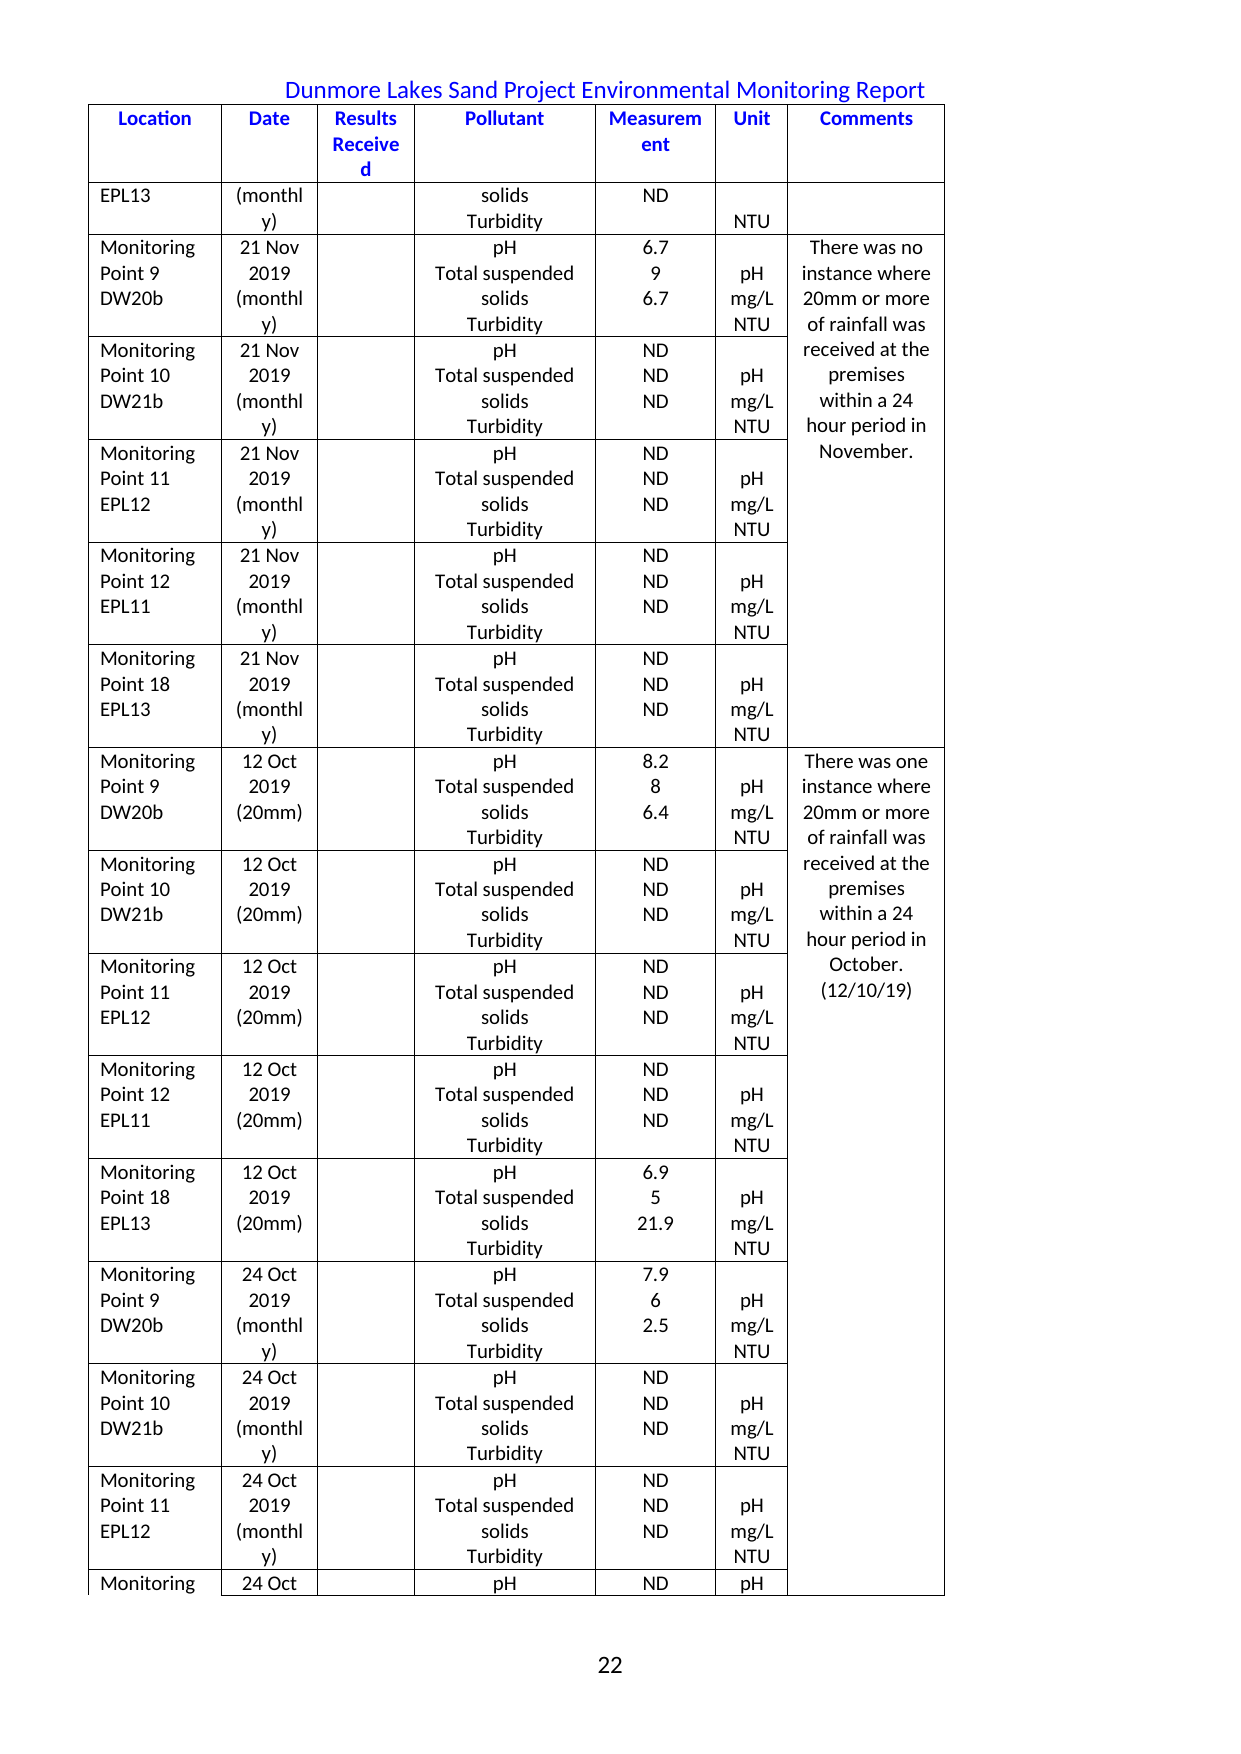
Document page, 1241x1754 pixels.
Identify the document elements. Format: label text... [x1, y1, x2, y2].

table_cell [318, 1570, 414, 1595]
table_cell 24 Oct 2019 (monthly) [222, 1467, 317, 1569]
table_cell pH Total suspended solids Turbidity [415, 748, 595, 850]
table_cell pH mg/L NTU [716, 1056, 787, 1158]
table_cell pH mg/L NTU [716, 851, 787, 952]
table_cell pH Total suspended solids Turbidity [415, 543, 595, 644]
table_cell 21 Nov 2019 (monthly) [222, 543, 317, 644]
table_cell pH Total suspended solids Turbidity [415, 337, 595, 439]
table_cell pH Total suspended solids Turbidity [415, 1056, 595, 1158]
table_cell [318, 337, 414, 439]
table_cell Monitoring Point 11 EPL12 [89, 954, 221, 1055]
table_header Unit [716, 105, 787, 182]
table_header Results Received [318, 105, 414, 182]
table_cell ND ND ND [596, 440, 715, 542]
table_cell pH mg/L NTU [716, 954, 787, 1055]
table_cell 7.9 6 2.5 [596, 1262, 715, 1363]
table_header Pollutant [415, 105, 595, 182]
table_header Location [89, 105, 221, 182]
table_cell pH mg/L NTU [716, 235, 787, 336]
table_cell pH Total suspended solids Turbidity [415, 440, 595, 542]
table_cell pH Total suspended solids Turbidity [415, 183, 595, 233]
table_cell Monitoring Point 10 DW21b [89, 851, 221, 952]
table_cell 8.2 8 6.4 [596, 748, 715, 850]
table_cell Monitoring Point 12 EPL11 [89, 543, 221, 644]
table_cell [318, 1467, 414, 1569]
table_cell pH Total suspended solids Turbidity [415, 645, 595, 747]
table_header Comments [788, 105, 944, 182]
table_cell ND ND ND [596, 1467, 715, 1569]
table_cell [318, 1262, 414, 1363]
table_cell ND ND ND [596, 954, 715, 1055]
table_cell ND ND ND [596, 645, 715, 747]
table_cell pH Total suspended solids Turbidity [415, 1570, 595, 1595]
table_cell Monitoring Point 9 DW20b [89, 1262, 221, 1363]
table_cell pH mg/L NTU [716, 543, 787, 644]
table_cell pH Total suspended solids Turbidity [415, 954, 595, 1055]
table_cell Monitoring Point 11 EPL12 [89, 1467, 221, 1569]
table_cell [318, 645, 414, 747]
table_cell pH Total suspended solids Turbidity [415, 1364, 595, 1466]
table_cell ND ND ND [596, 1056, 715, 1158]
table_cell [318, 851, 414, 952]
table_cell pH mg/L NTU [716, 440, 787, 542]
table_cell 6.9 5 21.9 [596, 1159, 715, 1261]
table_cell pH Total suspended solids Turbidity [415, 235, 595, 336]
table_cell ND ND ND [596, 183, 715, 233]
table_cell 24 Oct 2019 (monthly) [222, 1364, 317, 1466]
table_cell Monitoring Point 10 DW21b [89, 1364, 221, 1466]
table_cell [318, 543, 414, 644]
table_cell [318, 1364, 414, 1466]
table_cell There was no instance where 20mm or more of rainfall was received at the premises within a 24 hour period in November. [788, 235, 944, 747]
table_cell Monitoring Point 9 DW20b [89, 235, 221, 336]
table_cell [318, 1159, 414, 1261]
table_cell [318, 183, 414, 233]
table_cell Monitoring Point 18 EPL13 [89, 1159, 221, 1261]
table_cell 21 Nov 2019 (monthly) [222, 645, 317, 747]
table_cell [318, 748, 414, 850]
table_cell pH mg/L NTU [716, 1570, 787, 1595]
table_cell 21 Nov 2019 (monthly) [222, 337, 317, 439]
table_header Measurement [596, 105, 715, 182]
table_cell pH mg/L NTU [716, 337, 787, 439]
table_cell 6.7 9 6.7 [596, 235, 715, 336]
table_cell Monitoring Point 12 EPL11 [89, 1570, 221, 1595]
table_cell pH mg/L NTU [716, 1467, 787, 1569]
table_cell 12 Oct 2019 (20mm) [222, 954, 317, 1055]
table_cell Monitoring Point 12 EPL11 [89, 1056, 221, 1158]
table_cell pH mg/L NTU [716, 645, 787, 747]
table_cell There was one instance where 20mm or more of rainfall was received at the premises within a 24 hour period in October. (12/10/19) [788, 748, 944, 1595]
table_cell 12 Oct 2019 (20mm) [222, 851, 317, 952]
table_cell pH Total suspended solids Turbidity [415, 1159, 595, 1261]
table_cell ND ND ND [596, 543, 715, 644]
table_cell 21 Nov 2019 (monthly) [222, 235, 317, 336]
table_cell ND ND ND [596, 1570, 715, 1595]
table_cell pH mg/L NTU [716, 1364, 787, 1466]
table_cell [318, 440, 414, 542]
table_cell ND ND ND [596, 851, 715, 952]
table_cell 12 Oct 2019 (20mm) [222, 748, 317, 850]
table_cell pH Total suspended solids Turbidity [415, 1262, 595, 1363]
table_cell 12 Oct 2019 (20mm) [222, 1159, 317, 1261]
table_cell 24 Oct 2019 (monthly) [222, 1570, 317, 1595]
table_cell 24 Oct 2019 (monthly) [222, 1262, 317, 1363]
table_cell 11 Dec 2019 (monthly) [222, 183, 317, 233]
table_cell ND ND ND [596, 1364, 715, 1466]
table_cell pH Total suspended solids Turbidity [415, 851, 595, 952]
table_cell [318, 1056, 414, 1158]
table_cell Monitoring Point 10 DW21b [89, 337, 221, 439]
table_cell pH Total suspended solids Turbidity [415, 1467, 595, 1569]
table_cell Monitoring Point 9 DW20b [89, 748, 221, 850]
table_cell 12 Oct 2019 (20mm) [222, 1056, 317, 1158]
table_cell [318, 954, 414, 1055]
table_cell pH mg/L NTU [716, 748, 787, 850]
table_cell Monitoring Point 18 EPL13 [89, 183, 221, 233]
table_cell ND ND ND [596, 337, 715, 439]
table_cell [318, 235, 414, 336]
table_cell Monitoring Point 18 EPL13 [89, 645, 221, 747]
table_cell Monitoring Point 11 EPL12 [89, 440, 221, 542]
table_header Date [222, 105, 317, 182]
table_cell pH mg/L NTU [716, 1159, 787, 1261]
table_cell pH mg/L NTU [716, 1262, 787, 1363]
table_cell pH mg/L NTU [716, 183, 787, 233]
table_cell 21 Nov 2019 (monthly) [222, 440, 317, 542]
